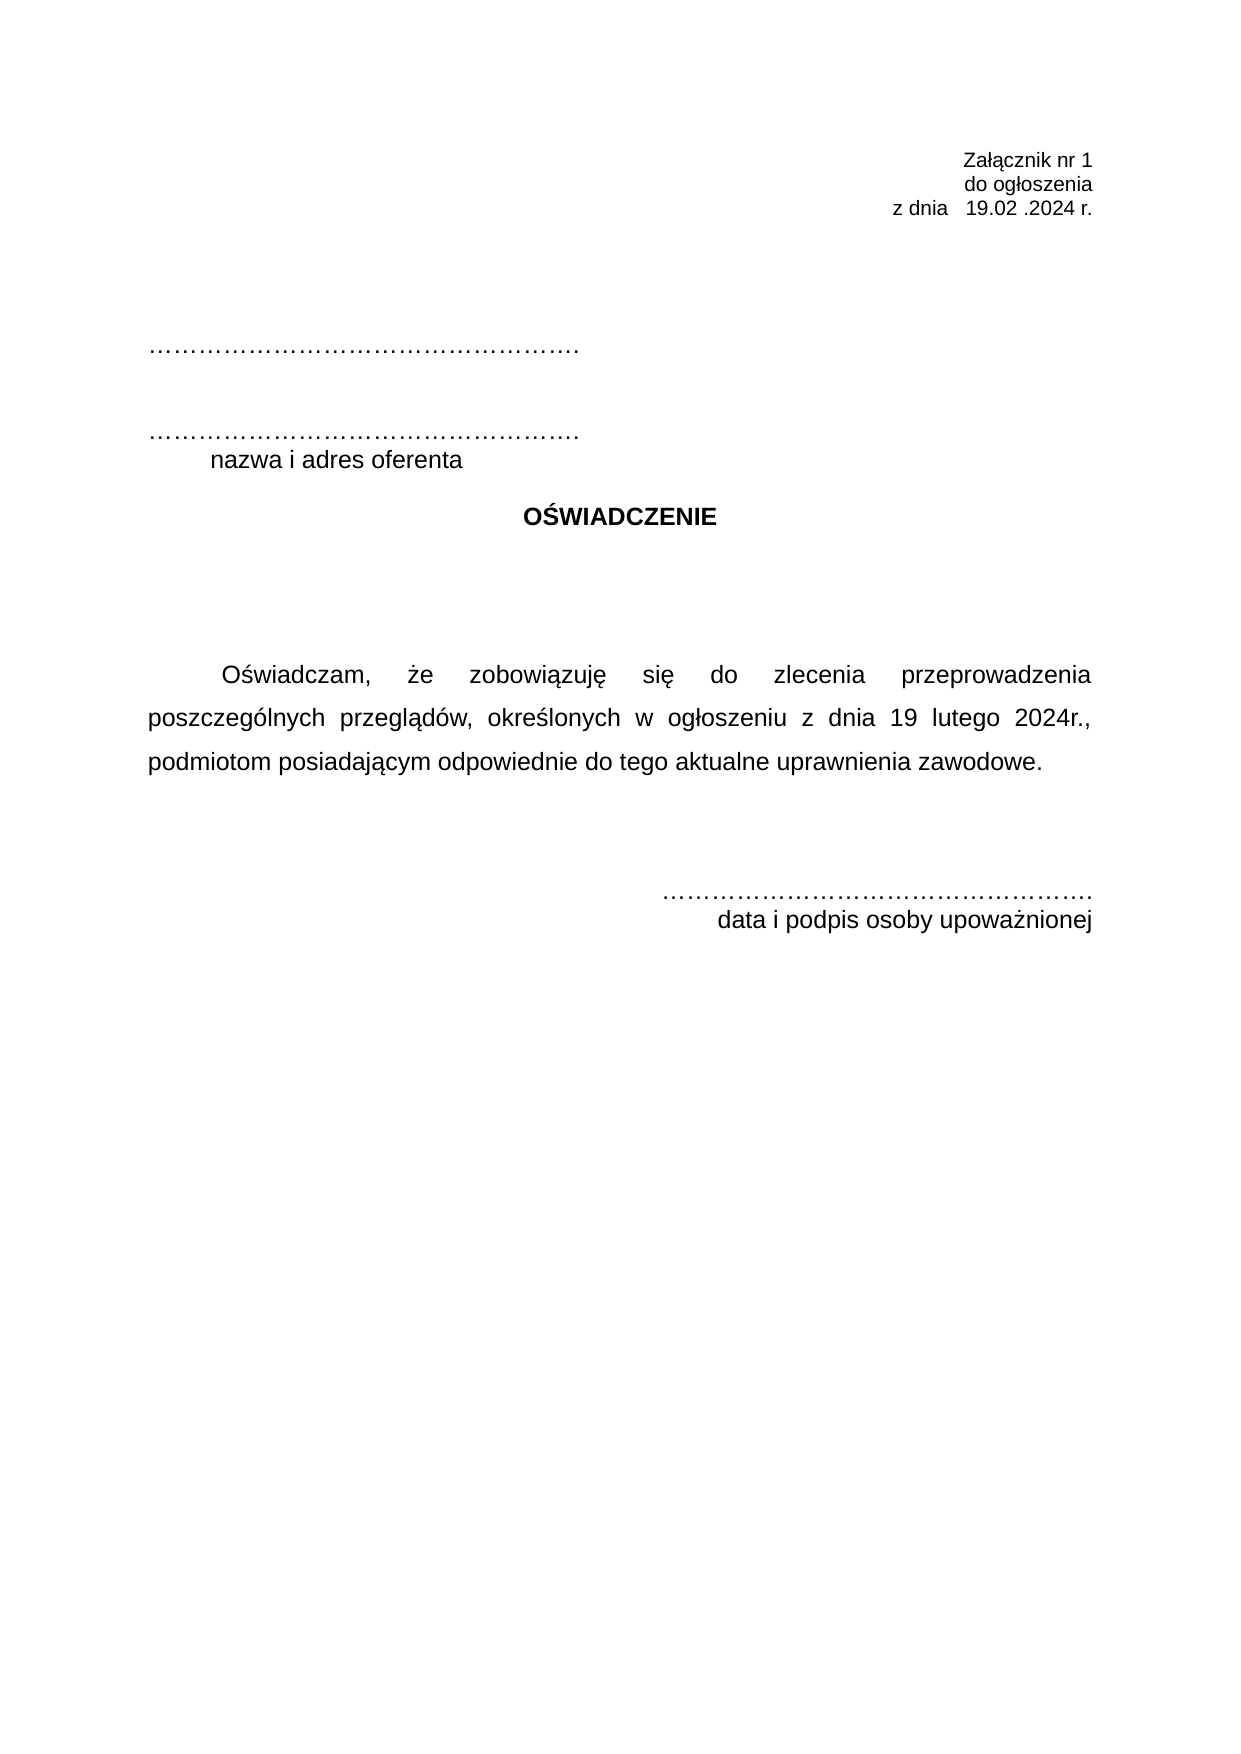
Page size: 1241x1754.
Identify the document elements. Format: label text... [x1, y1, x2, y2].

text z dnia 19.02 .2024 r. [561, 196, 1093, 219]
text OŚWIADCZENIE [148, 502, 1093, 531]
text data i podpis osoby upoważnionej [148, 905, 1093, 933]
text ……………………………………………. [148, 876, 1093, 905]
text Załącznik nr 1 [561, 148, 1093, 172]
text Oświadczam, że zobowiązuję się do zlecenia przeprowadzenia poszczególnych przeglądów, określonych w ogłoszeniu z dnia 19 lutego 2024r., podmiotom posiadającym odpowiednie do tego aktualne uprawnienia zawodowe. [148, 660, 1093, 775]
text ……………………………………………. [148, 330, 1093, 358]
text do ogłoszenia [561, 172, 1093, 196]
text ……………………………………………. [148, 416, 1093, 445]
text nazwa i adres oferenta [148, 445, 1093, 473]
